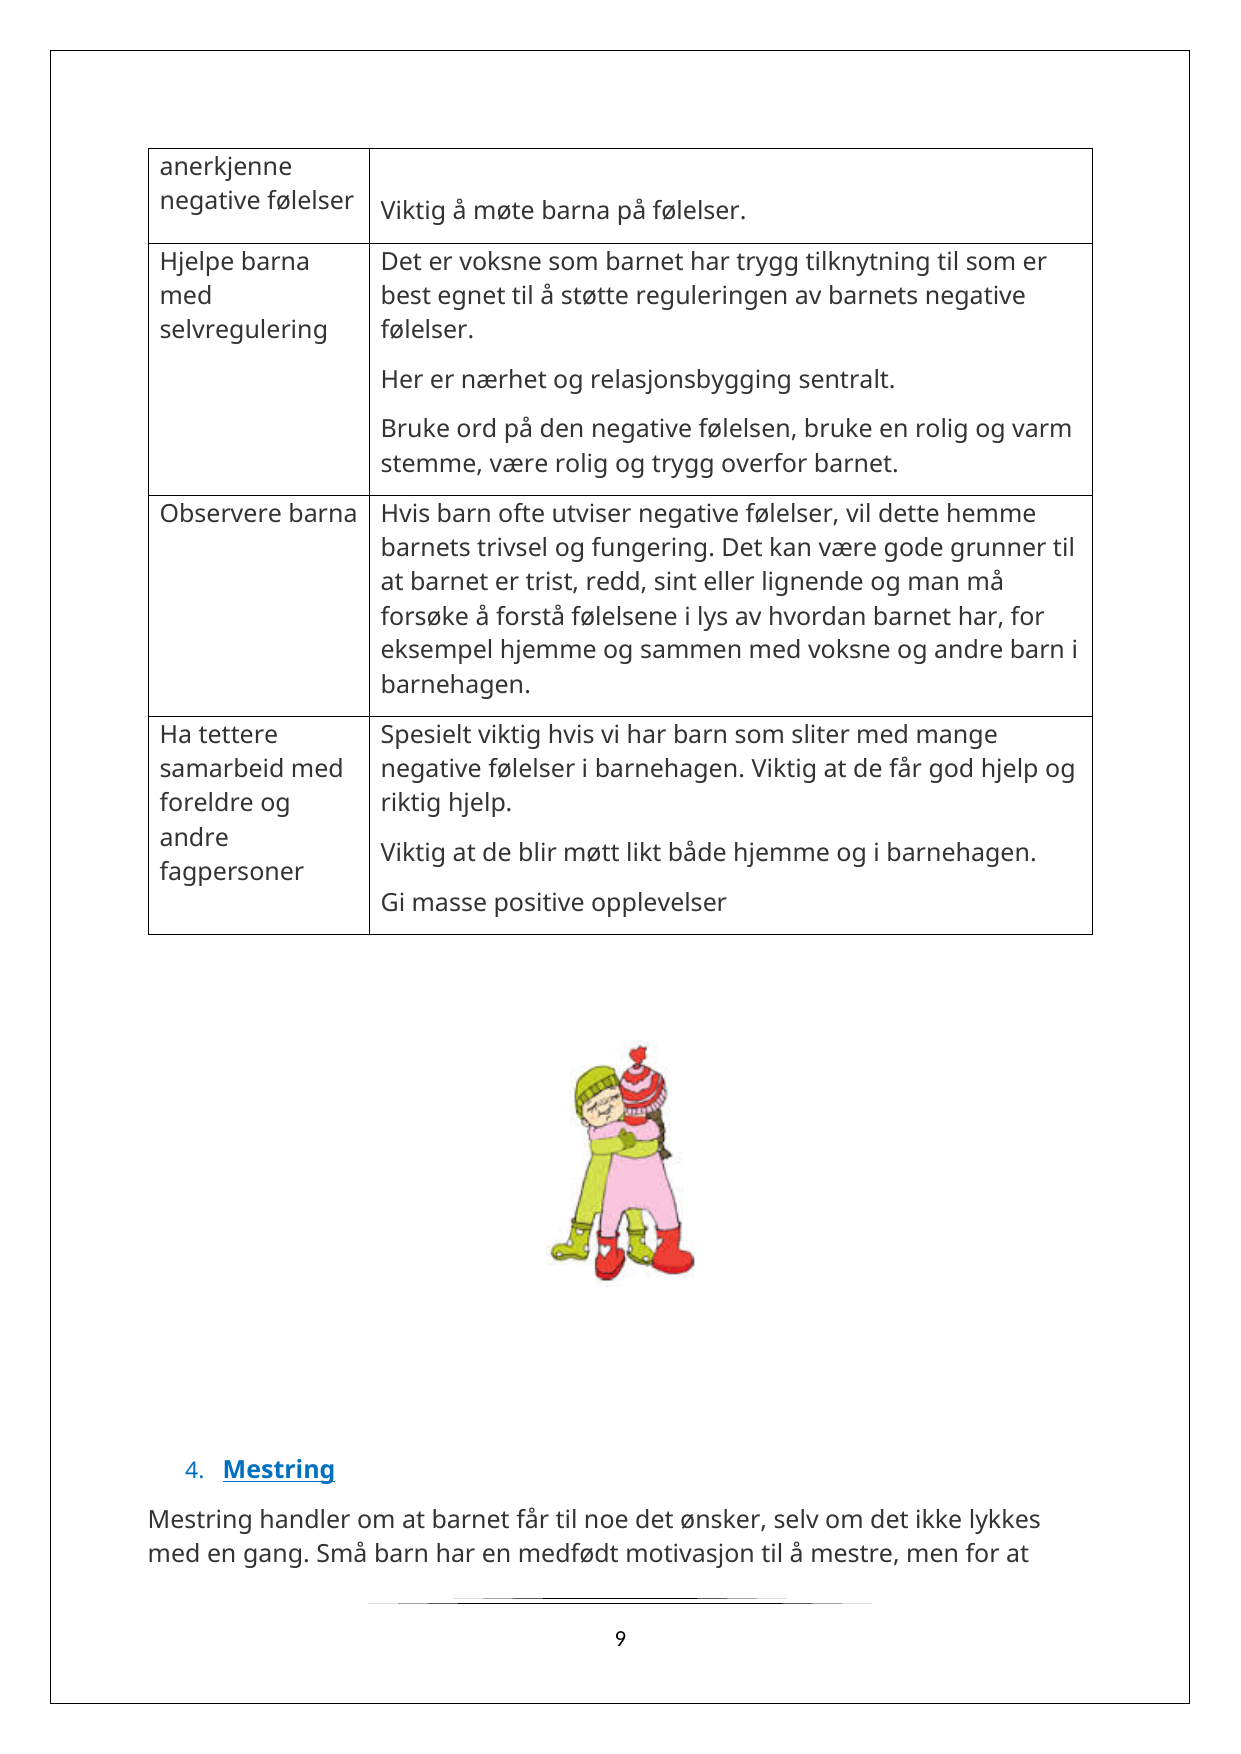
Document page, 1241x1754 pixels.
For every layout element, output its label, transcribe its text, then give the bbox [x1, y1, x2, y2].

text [147, 1501, 1093, 1569]
table_cell Det er voksne som barnet har trygg tilknytning til som er best egnet til å støtte reguleringen av barnets negative følelser. Her er nærhet og relasjonsbygging sentralt. Bruke ord på den negative følelsen, bruke en rolig og varm stemme, være rolig og trygg overfor barnet. [370, 244, 1092, 495]
list Mestring [185, 1452, 1093, 1486]
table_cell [370, 149, 1092, 243]
table_cell Spesielt viktig hvis vi har barn som sliter med mange negative følelser i barnehagen. Viktig at de får god hjelp og riktig hjelp. Viktig at de blir møtt likt både hjemme og i barnehagen. Gi masse positive opplevelser [370, 717, 1092, 934]
table_cell Ha tettere samarbeid med foreldre og andre fagpersoner [149, 717, 369, 934]
picture [545, 1040, 695, 1287]
table_cell Observere barna [149, 496, 369, 716]
table_cell Hjelpe barna med selvregulering [149, 244, 369, 495]
table_cell Hvis barn ofte utviser negative følelser, vil dette hemme barnets trivsel og fungering. Det kan være gode grunner til at barnet er trist, redd, sint eller lignende og man må forsøke å forstå følelsene i lys av hvordan barnet har, for eksempel hjemme og sammen med voksne og andre barn i barnehagen. [370, 496, 1092, 716]
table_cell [149, 149, 369, 243]
